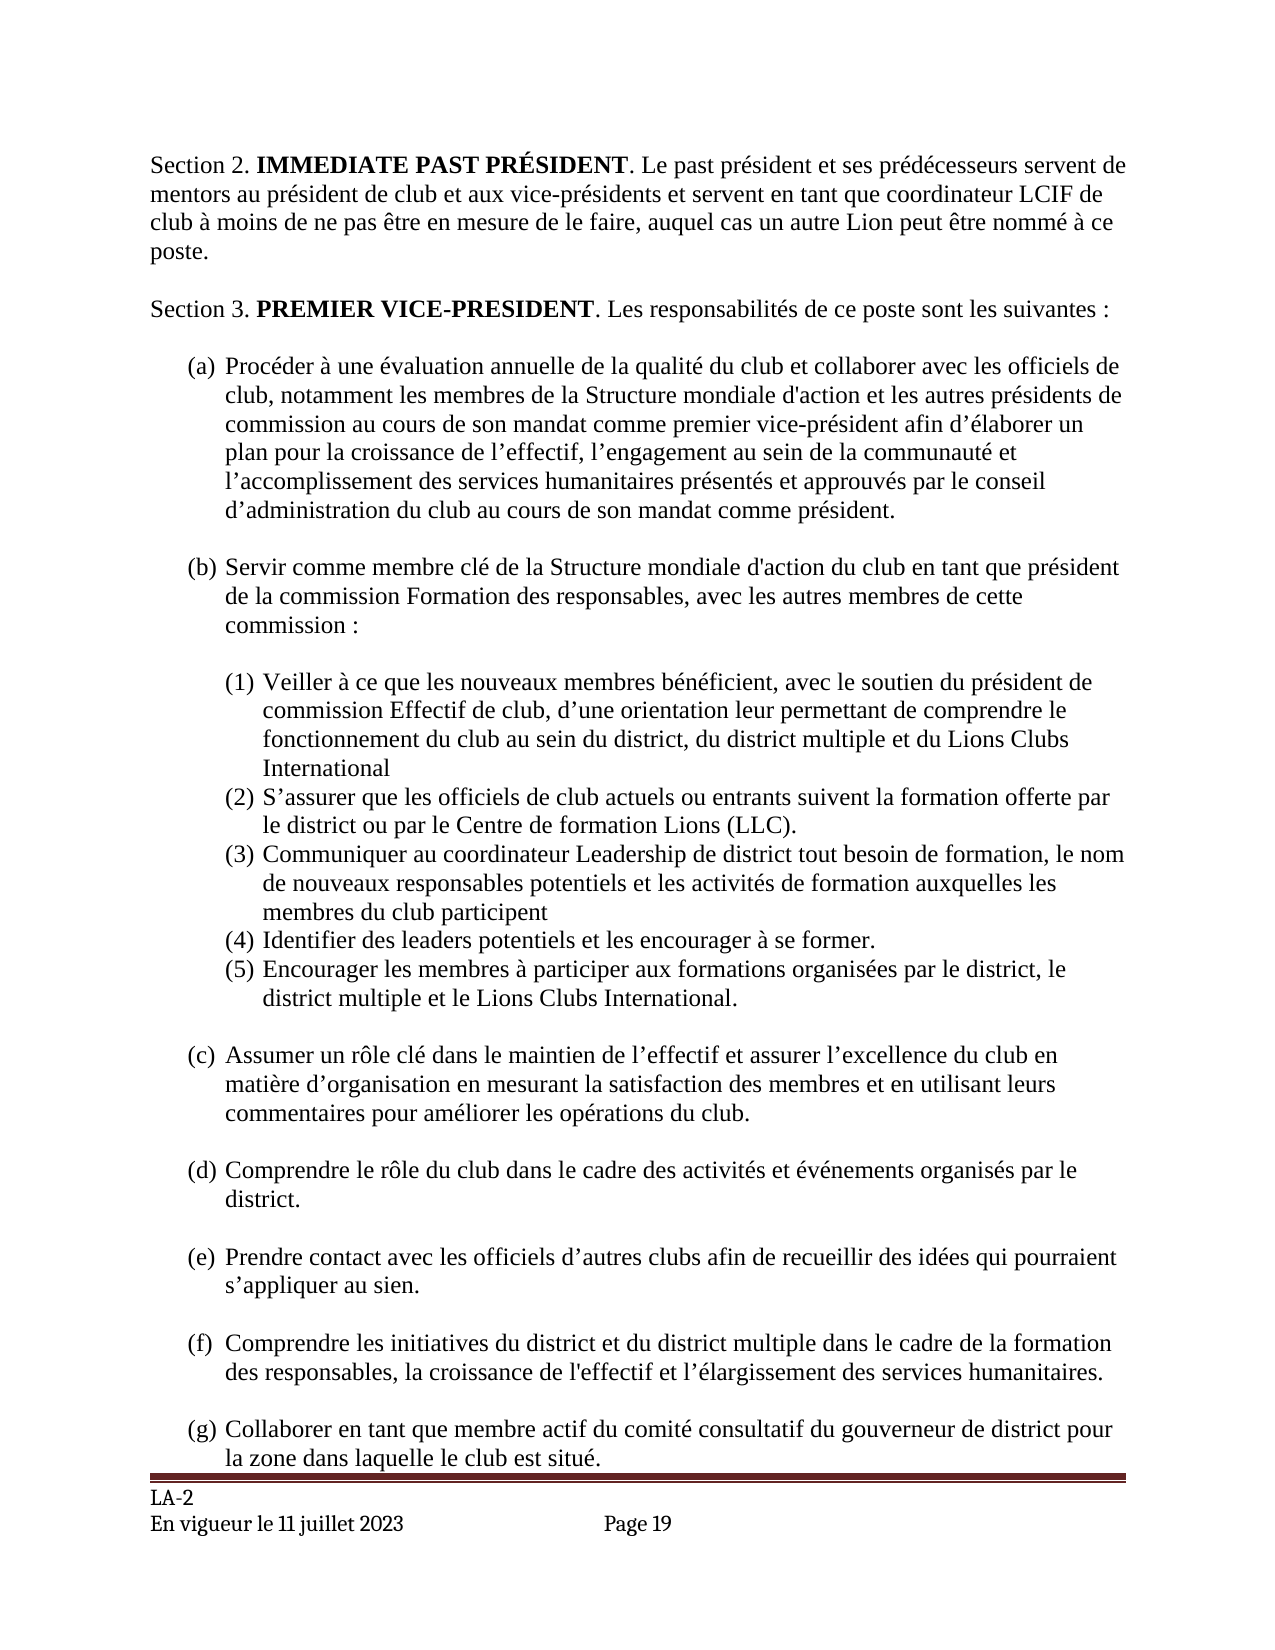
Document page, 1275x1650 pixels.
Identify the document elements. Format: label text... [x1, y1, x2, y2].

list Collaborer en tant que membre actif du comité consultatif du gouverneur de district pour la zone dans laquelle le club est situé. [187, 1414, 1126, 1472]
list Communiquer au coordinateur Leadership de district tout besoin de formation, le nom de nouveaux responsables potentiels et les activités de formation auxquelles les membres du club participent [225, 839, 1126, 926]
list Veiller à ce que les nouveaux membres bénéficient, avec le soutien du président de commission Effectif de club, d’une orientation leur permettant de comprendre le fonctionnement du club au sein du district, du district multiple et du Lions Clubs International [225, 667, 1126, 782]
list Procéder à une évaluation annuelle de la qualité du club et collaborer avec les officiels de club, notamment les membres de la Structure mondiale d'action et les autres présidents de commission au cours de son mandat comme premier vice-président afin d’élaborer un plan pour la croissance de l’effectif, l’engagement au sein de la communauté et l’accomplissement des services humanitaires présentés et approuvés par le conseil d’administration du club au cours de son mandat comme président. [187, 351, 1126, 524]
list Comprendre les initiatives du district et du district multiple dans le cadre de la formation des responsables, la croissance de l'effectif et l’élargissement des services humanitaires. [187, 1328, 1126, 1386]
list Assumer un rôle clé dans le maintien de l’effectif et assurer l’excellence du club en matière d’organisation en mesurant la satisfaction des membres et en utilisant leurs commentaires pour améliorer les opérations du club. [187, 1041, 1126, 1127]
list S’assurer que les officiels de club actuels ou entrants suivent la formation offerte par le district ou par le Centre de formation Lions (LLC). [225, 782, 1126, 839]
list Servir comme membre clé de la Structure mondiale d'action du club en tant que président de la commission Formation des responsables, avec les autres membres de cette commission : [187, 552, 1126, 639]
list Prendre contact avec les officiels d’autres clubs afin de recueillir des idées qui pourraient s’appliquer au sien. [187, 1242, 1126, 1299]
list Comprendre le rôle du club dans le cadre des activités et événements organisés par le district. [187, 1156, 1126, 1213]
list Identifier des leaders potentiels et les encourager à se former. [225, 926, 1126, 954]
text Section 3. PREMIER VICE-PRESIDENT. Les responsabilités de ce poste sont les suivantes : [150, 294, 1126, 322]
text Section 2. IMMEDIATE PAST PRÉSIDENT. Le past président et ses prédécesseurs servent de mentors au président de club et aux vice-présidents et servent en tant que coordinateur LCIF de club à moins de ne pas être en mesure de le faire, auquel cas un autre Lion peut être nommé à ce poste. [150, 150, 1126, 265]
list Encourager les membres à participer aux formations organisées par le district, le district multiple et le Lions Clubs International. [225, 954, 1126, 1012]
